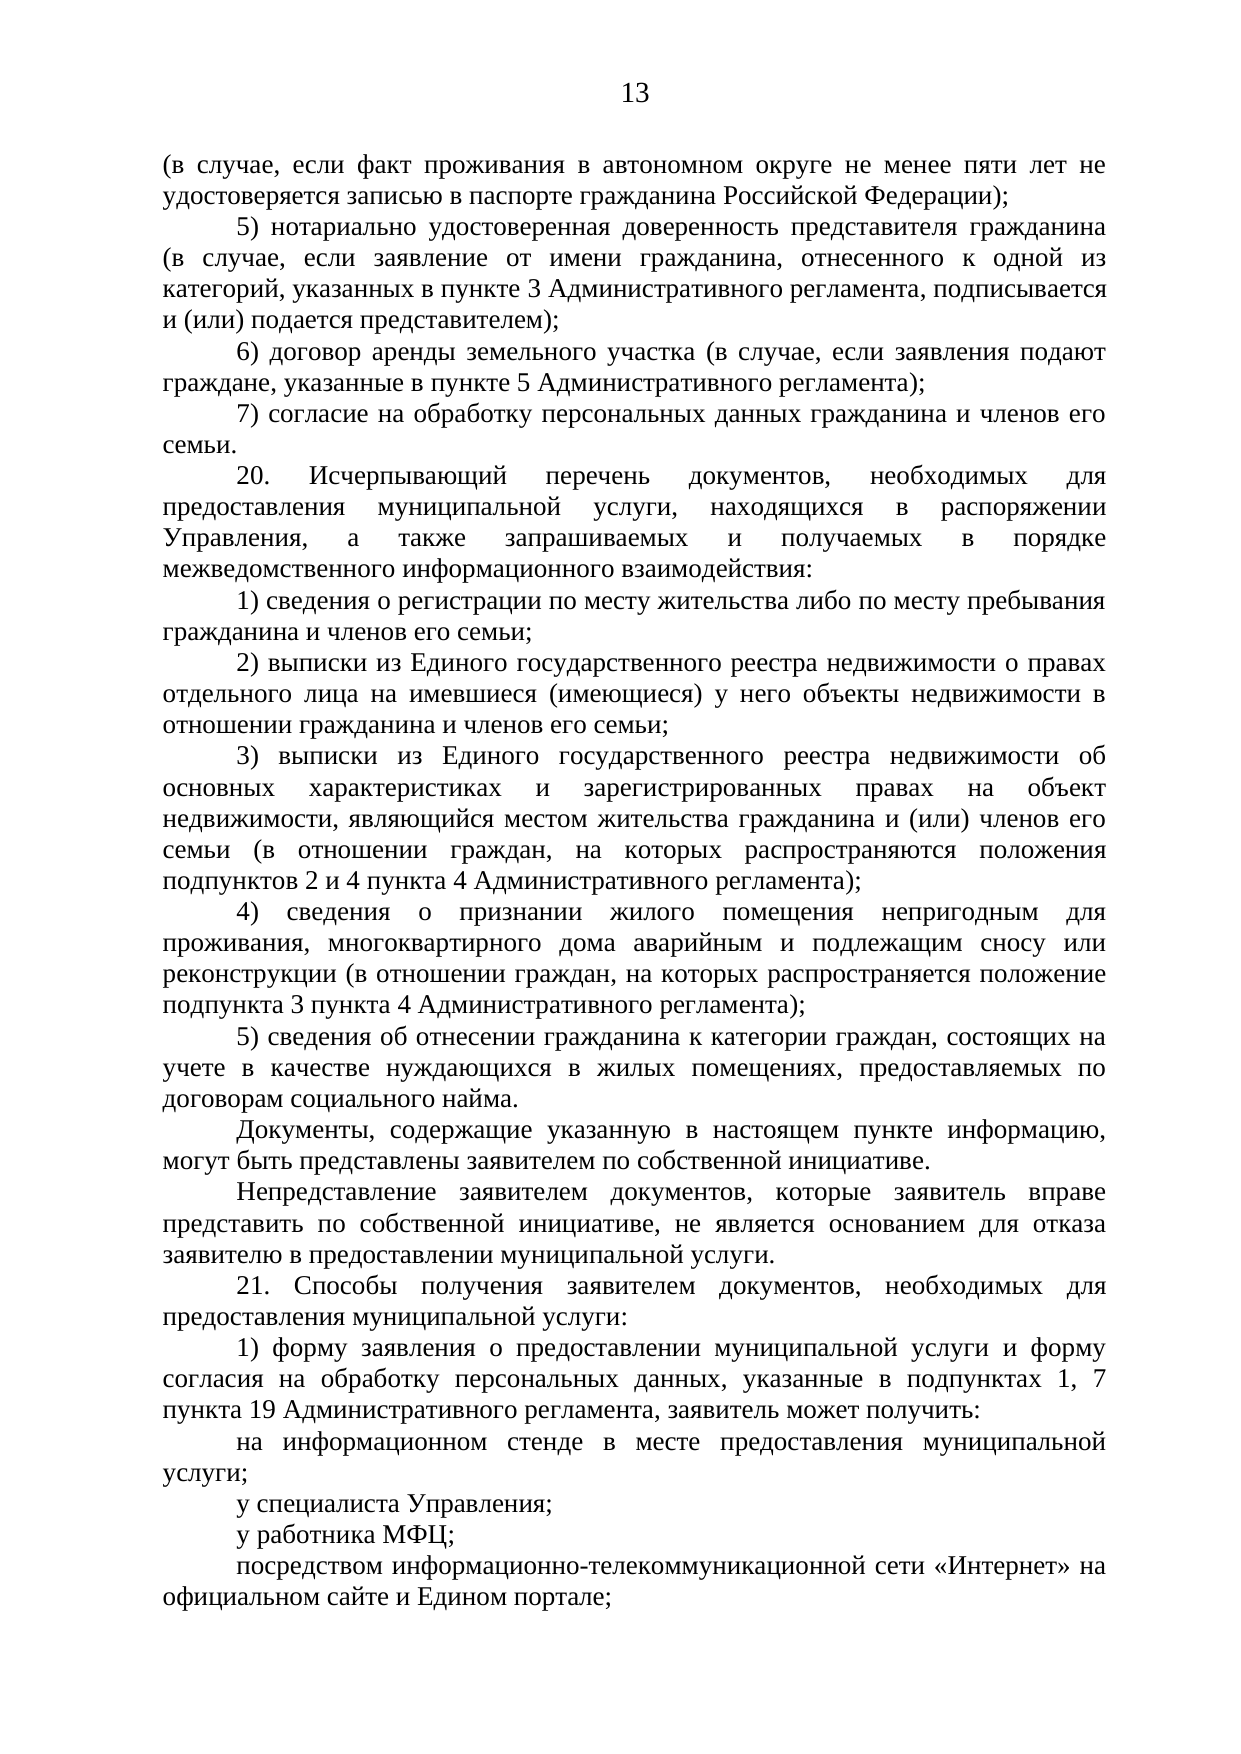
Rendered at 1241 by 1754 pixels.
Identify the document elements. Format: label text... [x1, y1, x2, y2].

text на информационном стенде в месте предоставления муниципальной услуги; [162, 1425, 1107, 1487]
text посредством информационно-телекоммуникационной сети «Интернет» на официальном сайте и Едином портале; [162, 1549, 1107, 1612]
text у работника МФЦ; [162, 1518, 1107, 1549]
text 5) нотариально удостоверенная доверенность представителя гражданина (в случае, если заявление от имени гражданина, отнесенного к одной из категорий, указанных в пункте 3 Административного регламента, подписывается и (или) подается представителем); [162, 210, 1107, 334]
text 21. Способы получения заявителем документов, необходимых для предоставления муниципальной услуги: [162, 1269, 1107, 1331]
text Непредставление заявителем документов, которые заявитель вправе представить по собственной инициативе, не является основанием для отказа заявителю в предоставлении муниципальной услуги. [162, 1176, 1107, 1269]
text 6) договор аренды земельного участка (в случае, если заявления подают граждане, указанные в пункте 5 Административного регламента); [162, 334, 1107, 397]
text 3) выписки из Единого государственного реестра недвижимости об основных характеристиках и зарегистрированных правах на объект недвижимости, являющийся местом жительства гражданина и (или) членов его семьи (в отношении граждан, на которых распространяются положения подпунктов 2 и 4 пункта 4 Административного регламента); [162, 739, 1107, 895]
text 20. Исчерпывающий перечень документов, необходимых для предоставления муниципальной услуги, находящихся в распоряжении Управления, а также запрашиваемых и получаемых в порядке межведомственного информационного взаимодействия: [162, 459, 1107, 584]
text Документы, содержащие указанную в настоящем пункте информацию, могут быть представлены заявителем по собственной инициативе. [162, 1113, 1107, 1176]
text 1) форму заявления о предоставлении муниципальной услуги и форму согласия на обработку персональных данных, указанные в подпунктах 1, 7 пункта 19 Административного регламента, заявитель может получить: [162, 1331, 1107, 1425]
text 1) сведения о регистрации по месту жительства либо по месту пребывания гражданина и членов его семьи; [162, 584, 1107, 646]
text 7) согласие на обработку персональных данных гражданина и членов его семьи. [162, 397, 1107, 459]
text 5) сведения об отнесении гражданина к категории граждан, состоящих на учете в качестве нуждающихся в жилых помещениях, предоставляемых по договорам социального найма. [162, 1020, 1107, 1113]
text 2) выписки из Единого государственного реестра недвижимости о правах отдельного лица на имевшиеся (имеющиеся) у него объекты недвижимости в отношении гражданина и членов его семьи; [162, 646, 1107, 739]
text 4) сведения о признании жилого помещения непригодным для проживания, многоквартирного дома аварийным и подлежащим сносу или реконструкции (в отношении граждан, на которых распространяется положение подпункта 3 пункта 4 Административного регламента); [162, 895, 1107, 1020]
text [162, 148, 1107, 210]
text у специалиста Управления; [162, 1487, 1107, 1518]
